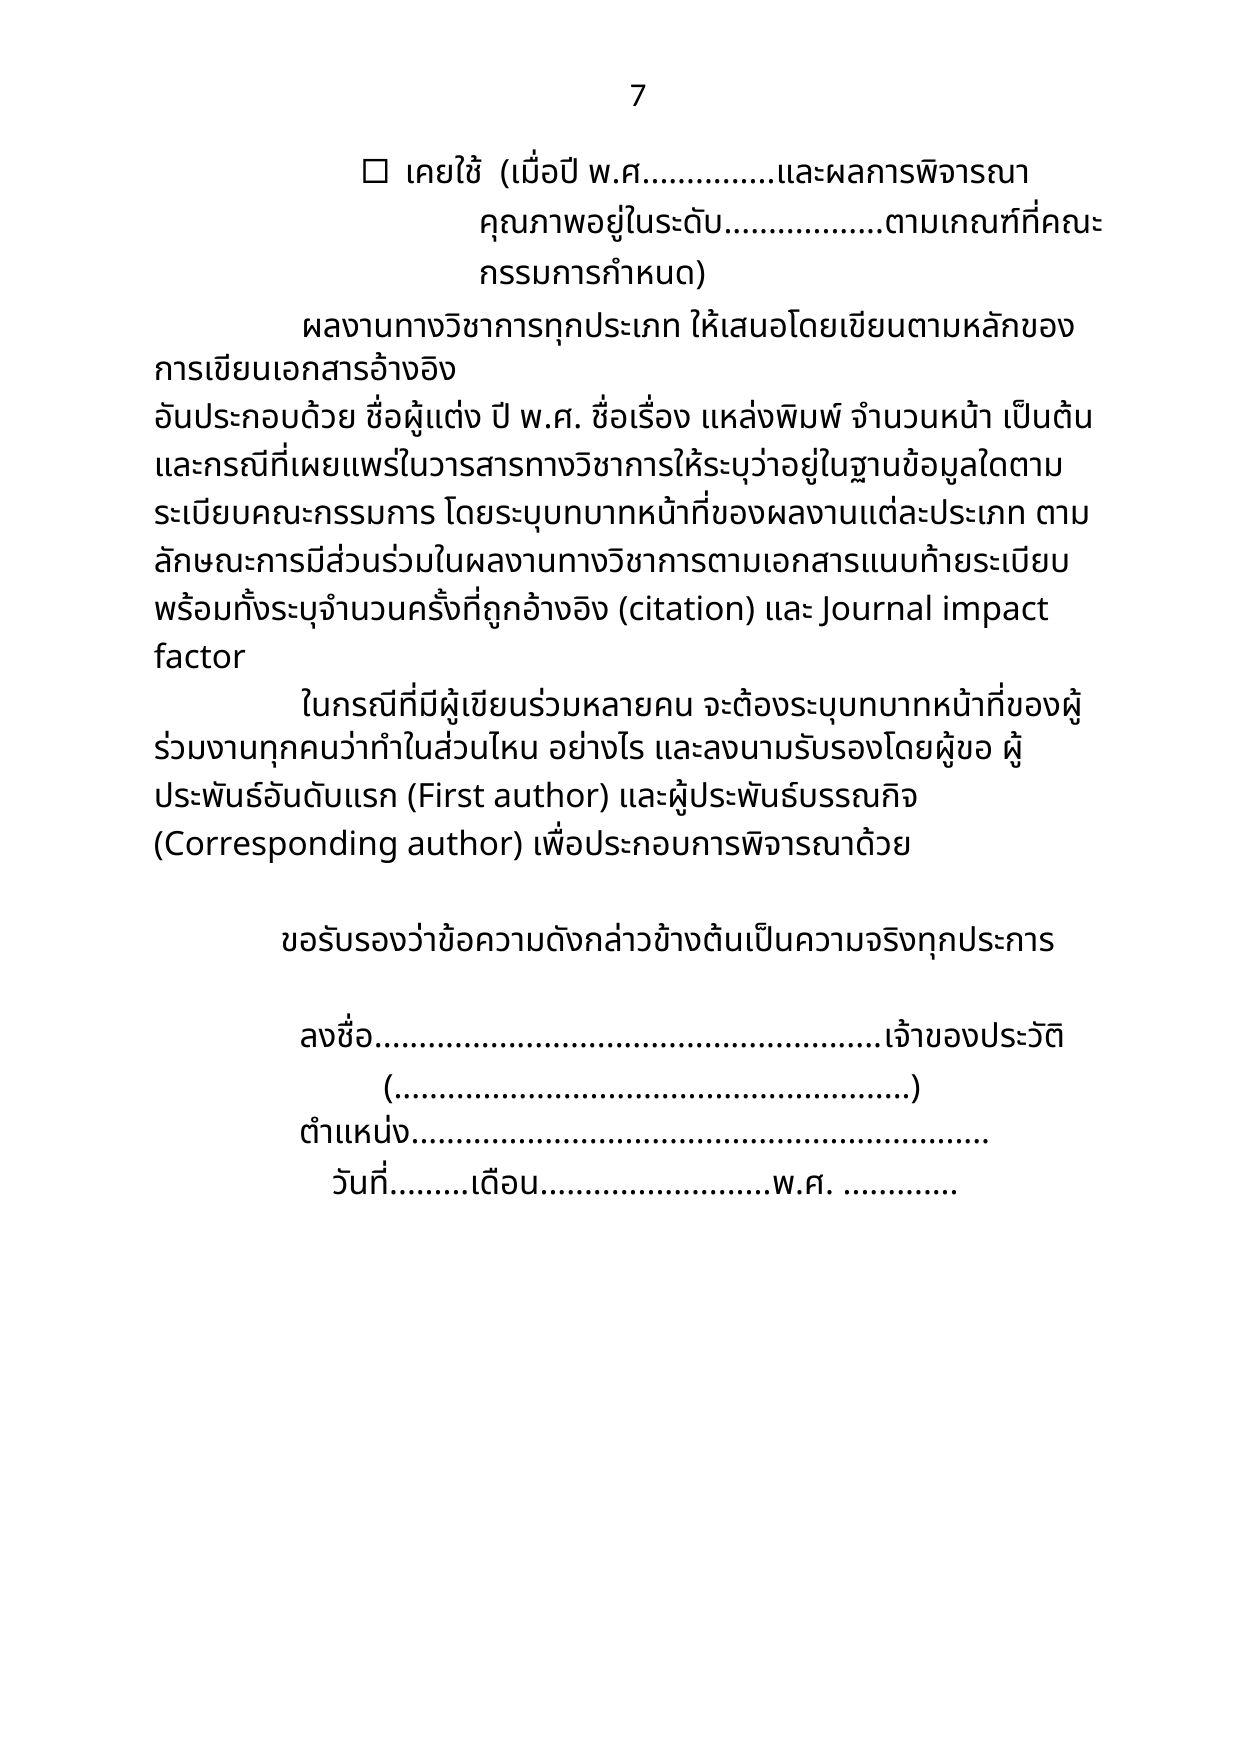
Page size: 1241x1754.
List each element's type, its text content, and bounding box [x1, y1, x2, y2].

text (..........................................................) [183, 1062, 1122, 1108]
list ขอรับรองว่าข้อความดังกล่าวข้างต้นเป็นความจริงทุกประการ [214, 916, 1122, 966]
text วันที่.........เดือน..........................พ.ศ. ............. [168, 1158, 1122, 1209]
text ลงชื่อ.........................................................เจ้าของประวัติ [242, 1012, 1122, 1062]
text ตำแหน่ง................................................................. [168, 1108, 1122, 1158]
list ผลงานทางวิชาการทุกประเภท ให้เสนอโดยเขียนตามหลักของการเขียนเอกสารอ้างอิง อันประกอบด้วย ชื่อผู้แต่ง ปี พ.ศ. ชื่อเรื่อง แหล่งพิมพ์ จำนวนหน้า เป็นต้น และกรณีที่เผยแพร่ในวารสารทางวิชาการให้ระบุว่าอยู่ในฐานข้อมูลใดตามระเบียบคณะกรรมการ โดยระบุบทบาทหน้าที่ของผลงานแต่ละประเภท ตามลักษณะการมีส่วนร่วมในผลงานทางวิชาการตามเอกสารแนบท้ายระเบียบ พร้อมทั้งระบุจำนวนครั้งที่ถูกอ้างอิง (citation) และ Journal impact factor [153, 299, 1122, 678]
list เคยใช้ (เมื่อปี พ.ศ...............และผลการพิจารณาคุณภาพอยู่ในระดับ..................ตามเกณฑ์ที่คณะกรรมการกำหนด) [360, 148, 1122, 299]
list ในกรณีที่มีผู้เขียนร่วมหลายคน จะต้องระบุบทบาทหน้าที่ของผู้ร่วมงานทุกคนว่าทำในส่วนไหน อย่างไร และลงนามรับรองโดยผู้ขอ ผู้ประพันธ์อันดับแรก (First author) และผู้ประพันธ์บรรณกิจ (Corresponding author) เพื่อประกอบการพิจารณาด้วย [153, 678, 1122, 871]
